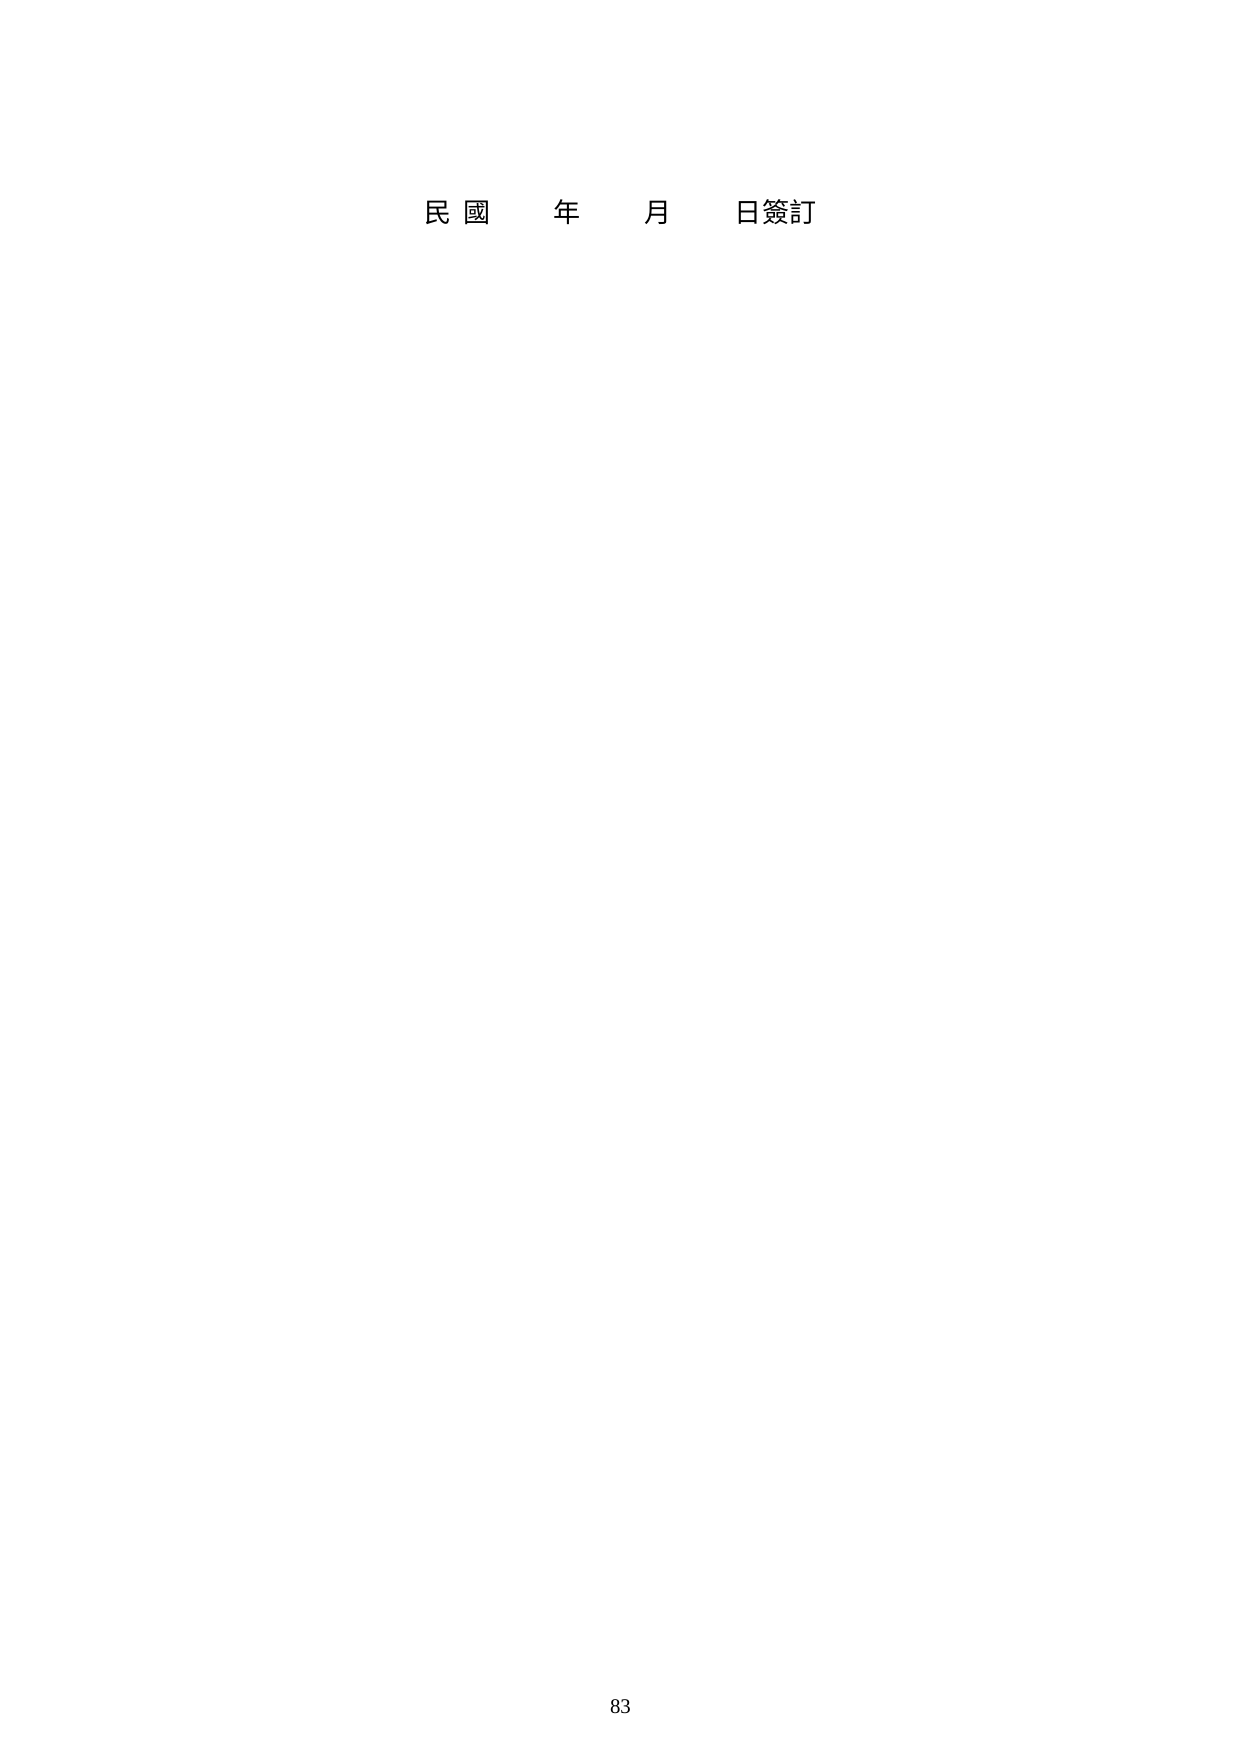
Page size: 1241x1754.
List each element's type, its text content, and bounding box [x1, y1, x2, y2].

text 民 國 年 月 日簽訂 [118, 191, 1122, 230]
